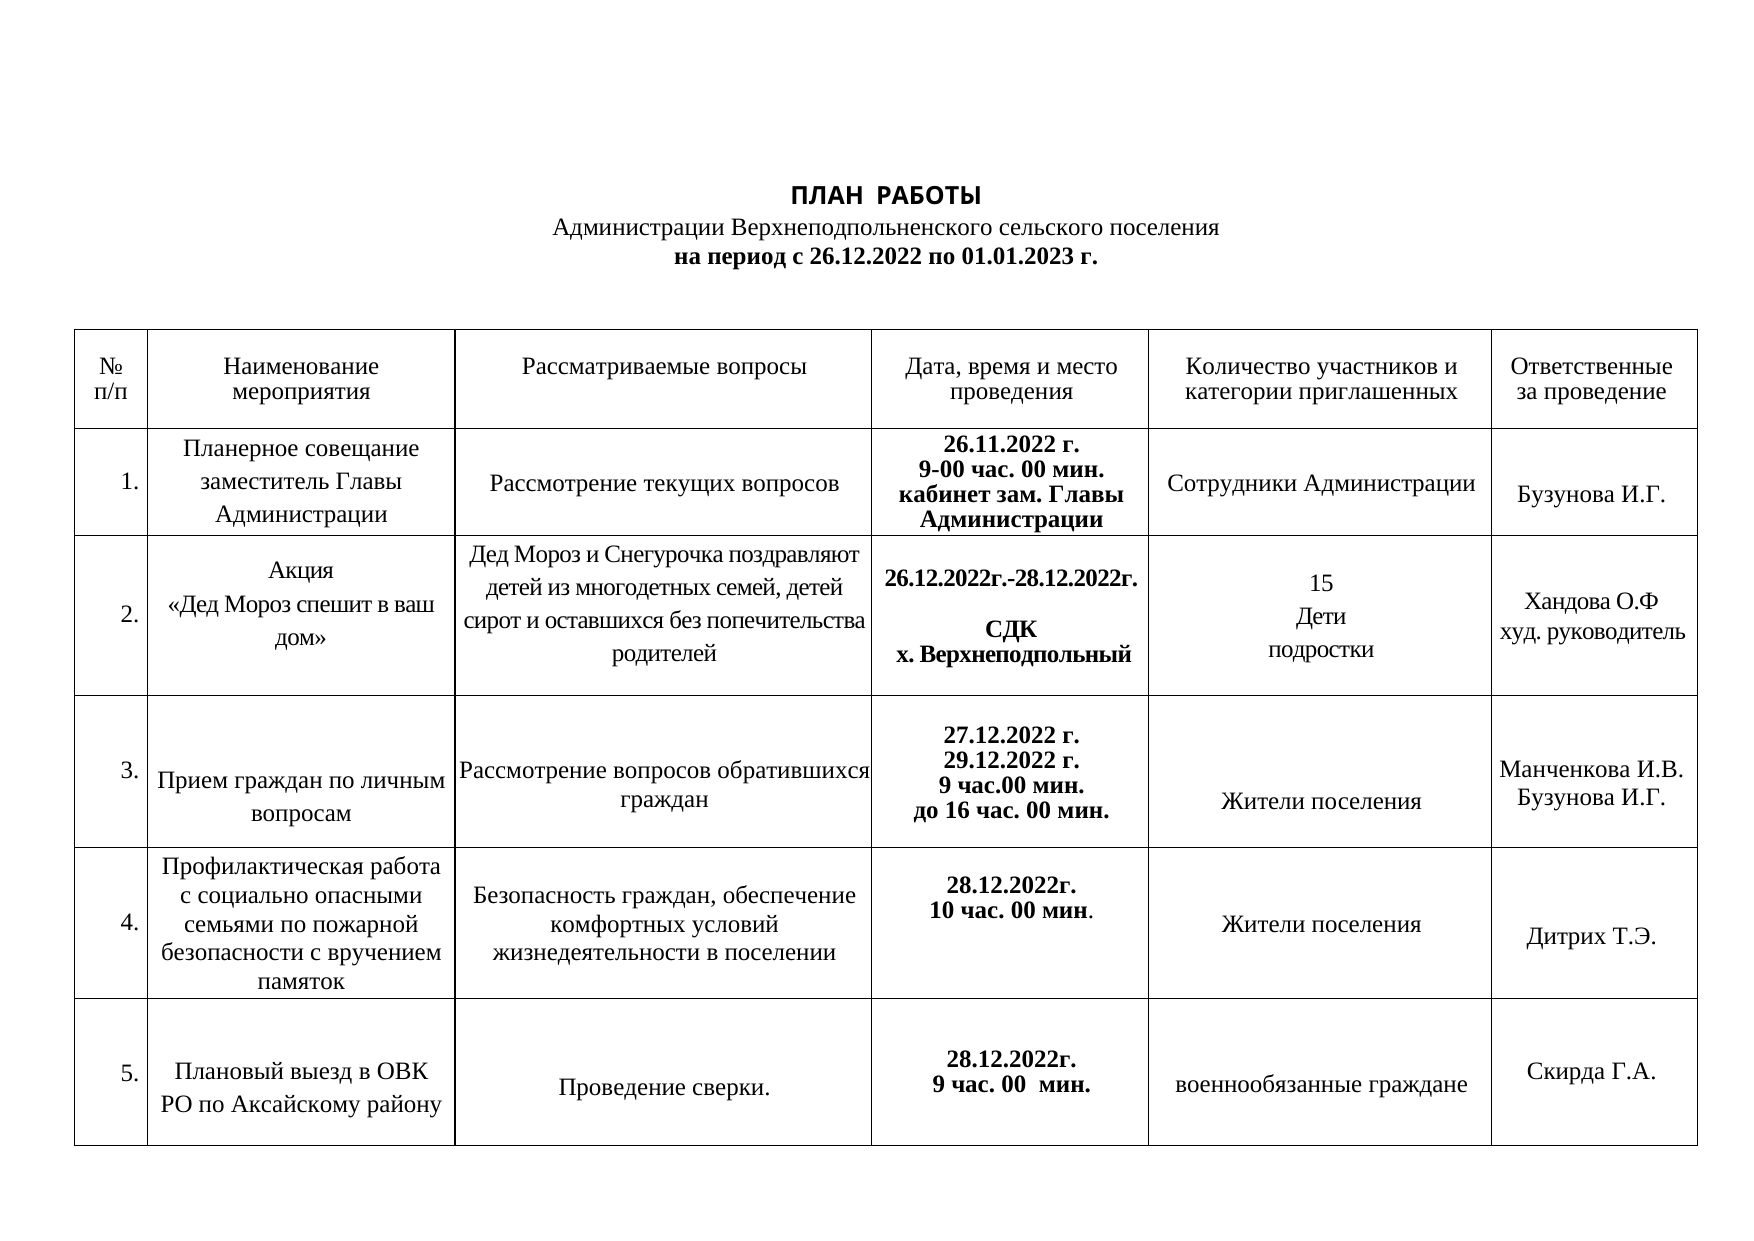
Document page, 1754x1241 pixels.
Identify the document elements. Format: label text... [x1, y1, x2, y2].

table_cell [75, 696, 147, 847]
table_cell Безопасность граждан, обеспечение комфортных условий жизнедеятельности в поселении [456, 848, 871, 998]
table_header Ответственные за проведение [1492, 330, 1697, 428]
table_cell Жители поселения [1149, 848, 1491, 998]
table_cell Дитрих Т.Э. [1492, 848, 1697, 998]
table_cell Проведение сверки. [456, 999, 871, 1145]
table_cell Скирда Г.А. [1492, 999, 1697, 1145]
table_cell Плановый выезд в ОВК РО по Аксайскому району [148, 999, 454, 1145]
table_cell Акция «Дед Мороз спешит в ваш дом» [148, 536, 454, 694]
table_cell Рассмотрение текущих вопросов [456, 429, 871, 535]
table_cell Сотрудники Администрации [1149, 429, 1491, 535]
table_cell Бузунова И.Г. [1492, 429, 1697, 535]
table_cell [75, 999, 147, 1145]
table_cell 28.12.2022г. 10 час. 00 мин. [872, 848, 1148, 998]
table_cell Планерное совещание заместитель Главы Администрации [148, 429, 454, 535]
table_cell Хандова О.Ф худ. руководитель [1492, 536, 1697, 694]
table_cell 28.12.2022г. 9 час. 00 мин. [872, 999, 1148, 1145]
table_cell Манченкова И.В. Бузунова И.Г. [1492, 696, 1697, 847]
table_cell 26.11.2022 г. 9-00 час. 00 мин. кабинет зам. Главы Администрации [872, 429, 1148, 535]
table_cell 15 Дети подростки [1149, 536, 1491, 694]
table_cell Рассмотрение вопросов обратившихся граждан [456, 696, 871, 847]
text на период с 26.12.2022 по 01.01.2023 г. [59, 241, 1713, 269]
table_header № п/п [75, 330, 147, 428]
text ПЛАН РАБОТЫ [59, 178, 1713, 212]
table_cell Дед Мороз и Снегурочка поздравляют детей из многодетных семей, детей сирот и оставшихся без попечительства родителей [456, 536, 871, 694]
table_cell [75, 429, 147, 535]
table_header Наименование мероприятия [148, 330, 454, 428]
table_cell [75, 536, 147, 694]
table_cell 27.12.2022 г. 29.12.2022 г. 9 час.00 мин. до 16 час. 00 мин. [872, 696, 1148, 847]
table_cell Прием граждан по личным вопросам [148, 696, 454, 847]
table_cell [75, 848, 147, 998]
table_cell 26.12.2022г.-28.12.2022г. СДК х. Верхнеподпольный [872, 536, 1148, 694]
table_header Количество участников и категории приглашенных [1149, 330, 1491, 428]
table_header Рассматриваемые вопросы [456, 330, 871, 428]
table_cell военнообязанные граждане [1149, 999, 1491, 1145]
table_cell Жители поселения [1149, 696, 1491, 847]
table_header Дата, время и место проведения [872, 330, 1148, 428]
table_cell Профилактическая работа с социально опасными семьями по пожарной безопасности с вручением памяток [148, 848, 454, 998]
text Администрации Верхнеподпольненского сельского поселения [59, 212, 1713, 241]
